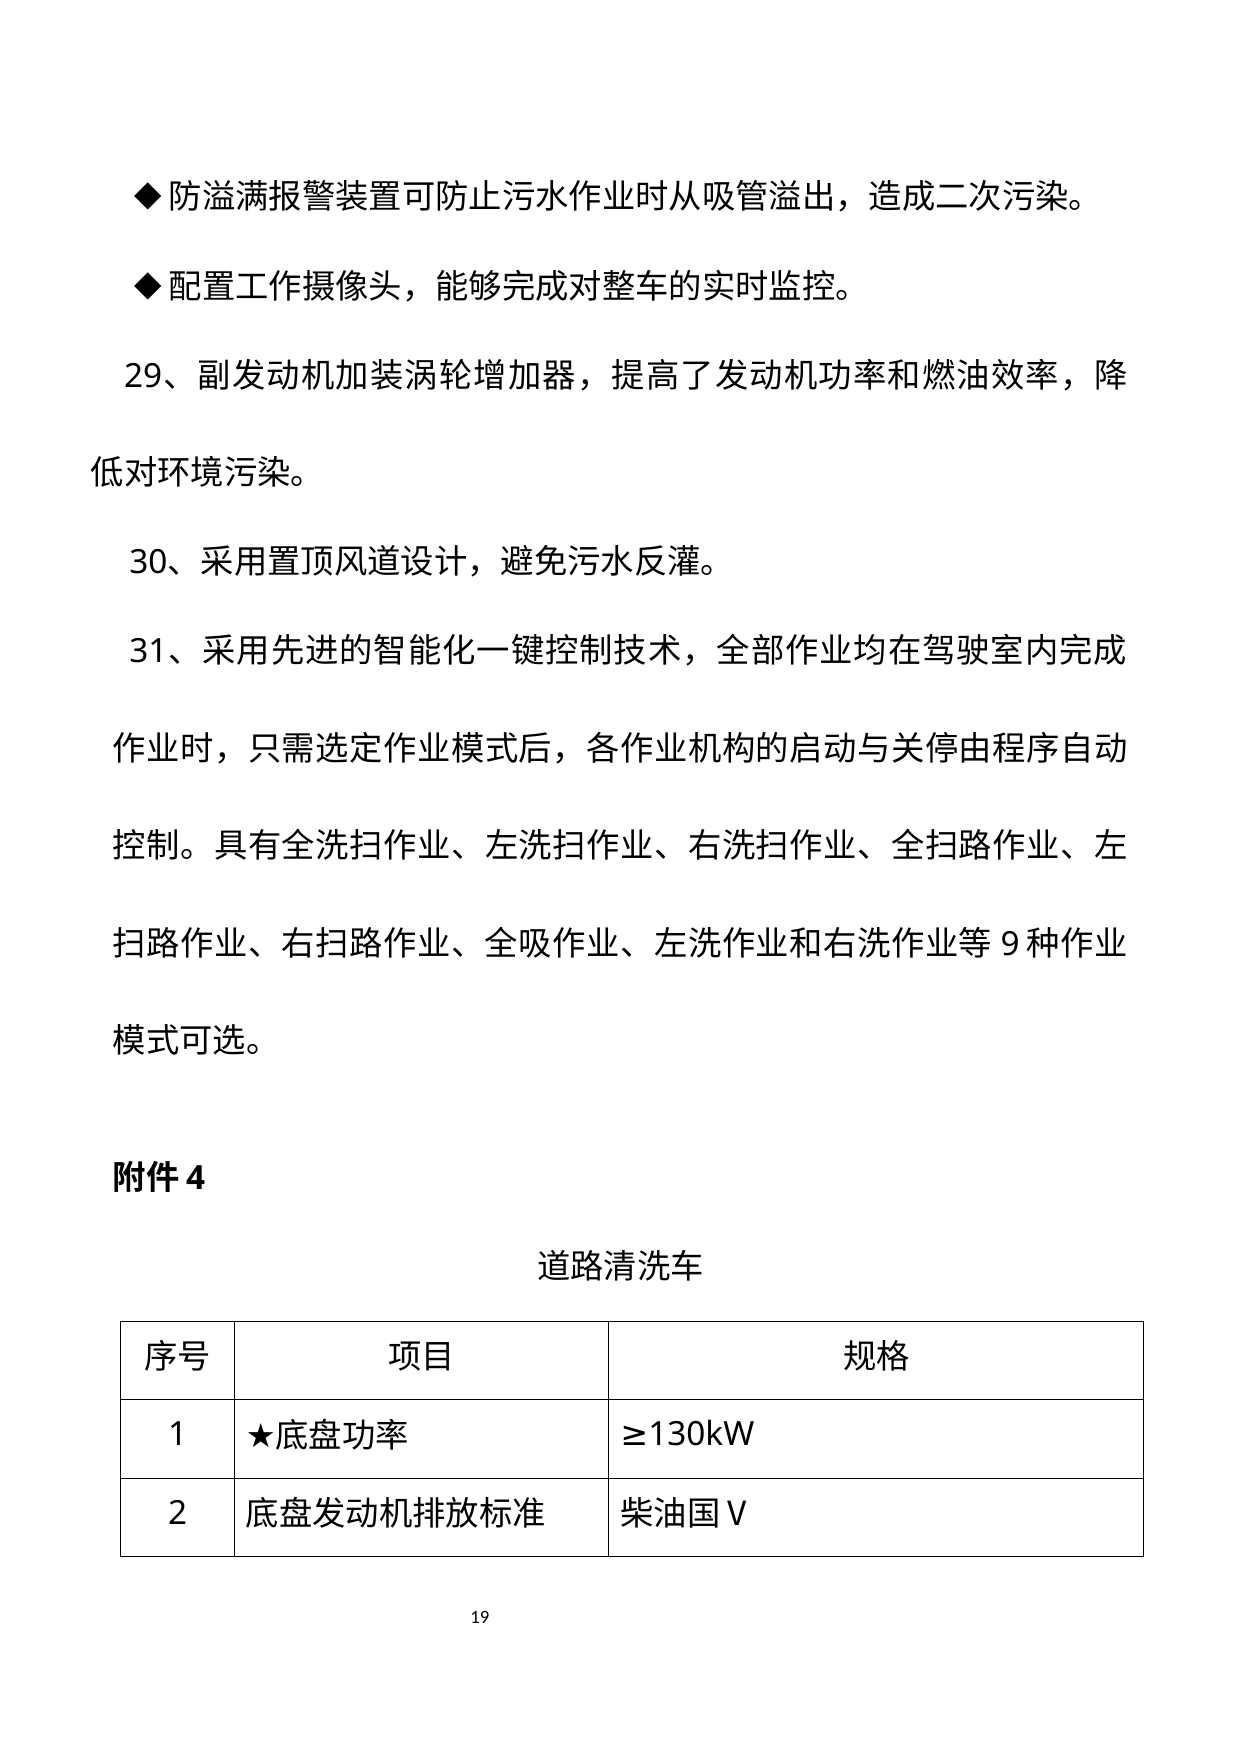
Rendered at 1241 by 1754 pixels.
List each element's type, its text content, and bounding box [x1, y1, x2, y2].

text 道路清洗车 [112, 1231, 1128, 1296]
table_cell ★底盘功率 [235, 1400, 608, 1478]
text 31、采用先进的智能化一键控制技术，全部作业均在驾驶室内完成，作业时，只需选定作业模式后，各作业机构的启动与关停由程序自动控制。具有全洗扫作业、左洗扫作业、右洗扫作业、全扫路作业、左扫路作业、右扫路作业、全吸作业、左洗作业和右洗作业等9种作业模式可选。 [112, 616, 1128, 1071]
text 附件4 [112, 1142, 1128, 1207]
table_header 规格 [609, 1322, 1143, 1399]
list 配置工作摄像头，能够完成对整车的实时监控。 [131, 251, 1128, 316]
table_header 序号 [121, 1322, 234, 1399]
table_header 项目 [235, 1322, 608, 1399]
text 29、副发动机加装涡轮增加器，提高了发动机功率和燃油效率，降低对环境污染。 [91, 340, 1128, 503]
list 防溢满报警装置可防止污水作业时从吸管溢出，造成二次污染。 [131, 162, 1128, 227]
table_cell 1 [121, 1400, 234, 1478]
table_cell 柴油国Ⅴ [609, 1479, 1143, 1556]
table_cell 底盘发动机排放标准 [235, 1479, 608, 1556]
table_cell 2 [121, 1479, 234, 1556]
table_cell ≥130kW [609, 1400, 1143, 1478]
text 30、采用置顶风道设计，避免污水反灌。 [112, 527, 1128, 592]
